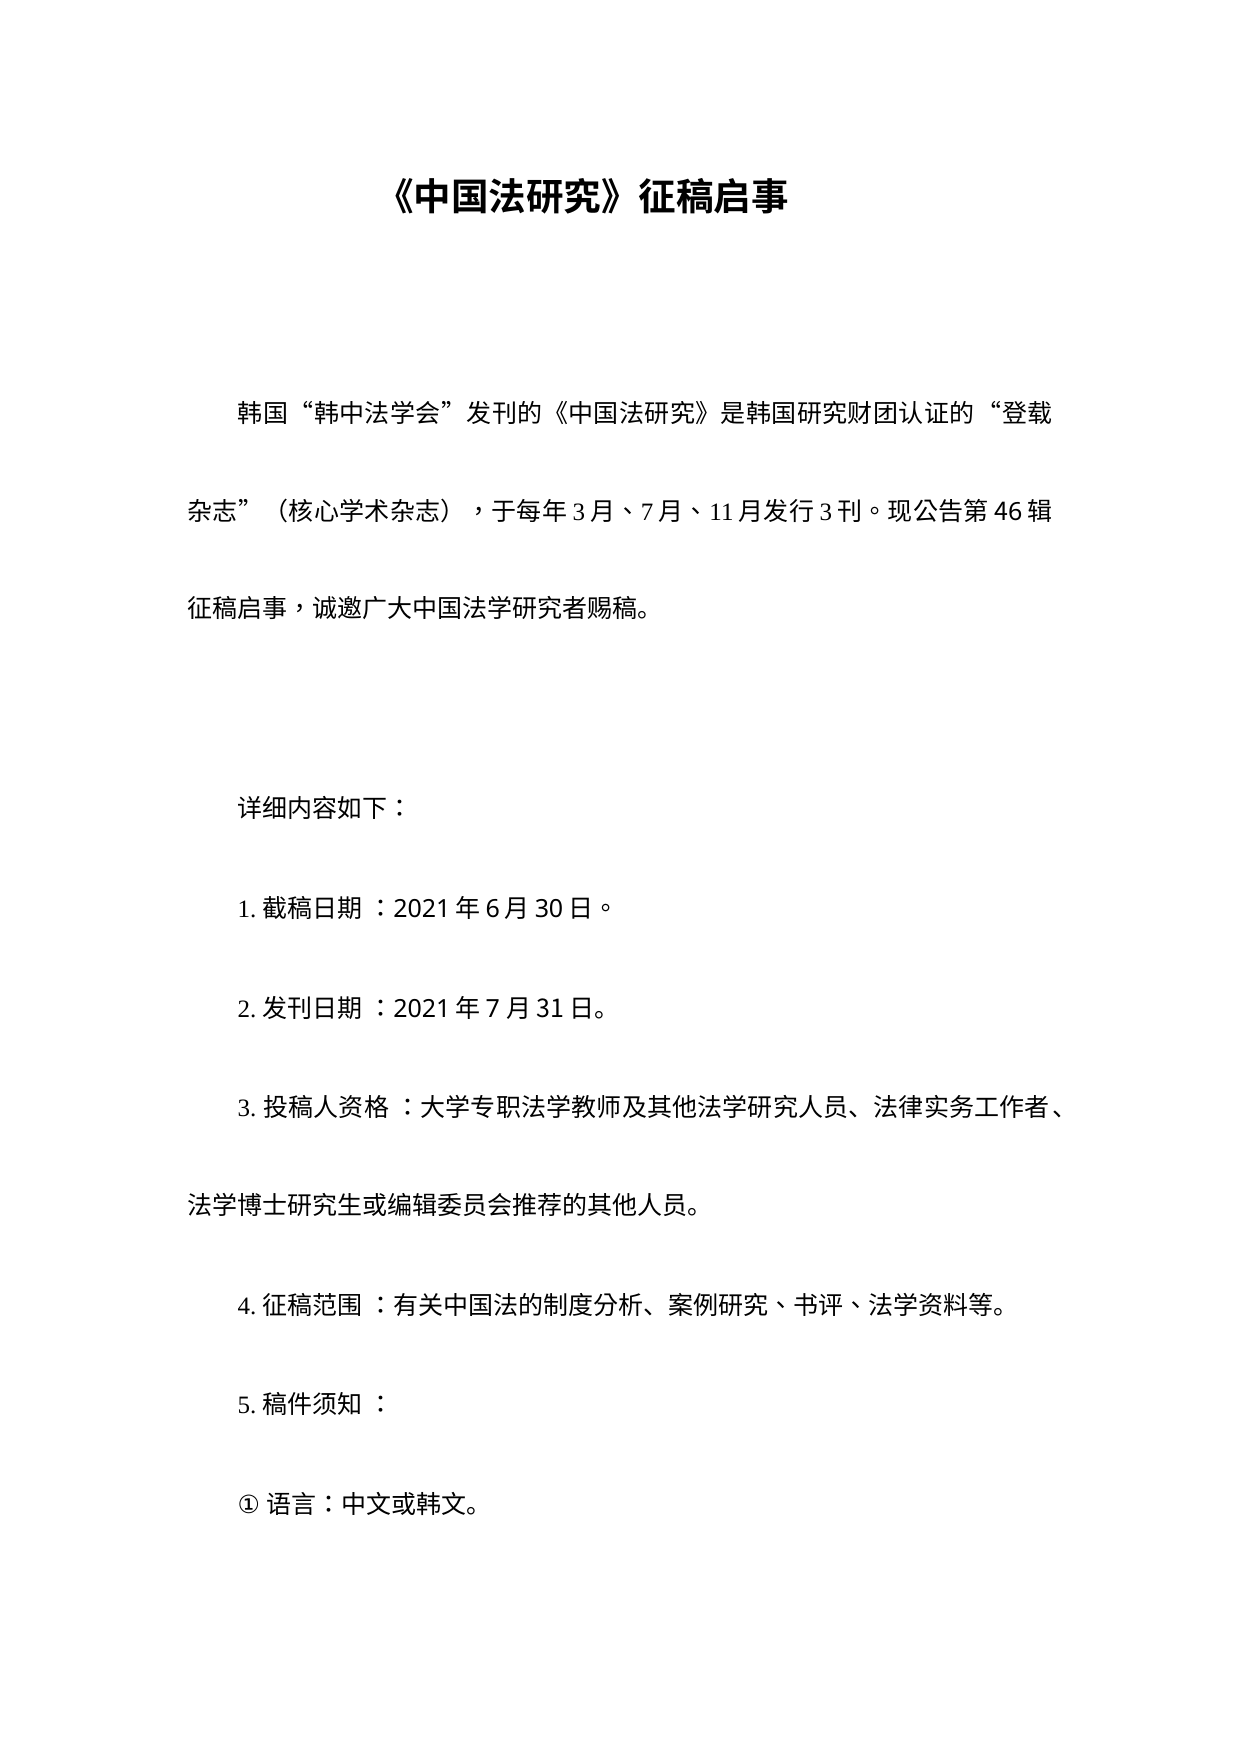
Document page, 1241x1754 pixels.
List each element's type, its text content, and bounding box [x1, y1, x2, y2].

text 韩国“韩中法学会”发刊的《中国法研究》是韩国研究财团认证的“登载杂志”（核心学术杂志），于每年3月、7月、11月发行3刊。现公告第46辑征稿启事，诚邀广大中国法学研究者赐稿。 [187, 379, 1053, 639]
text 详细内容如下： [187, 774, 1053, 839]
text 4. 征稿范围 ：有关中国法的制度分析、案例研究、书评、法学资料等。 [187, 1271, 1053, 1336]
text 5. 稿件须知 ： [187, 1371, 1053, 1436]
text ① 语言：中文或韩文。 [187, 1470, 1053, 1535]
text 3. 投稿人资格 ：大学专职法学教师及其他法学研究人员、法律实务工作者、法学博士研究生或编辑委员会推荐的其他人员。 [187, 1073, 1053, 1236]
text 1. 截稿日期 ：2021年6月30日。 [187, 874, 1053, 939]
text 2. 发刊日期 ：2021年7 月31日。 [187, 974, 1053, 1039]
text 《中国法研究》征稿启事 [187, 162, 1053, 227]
